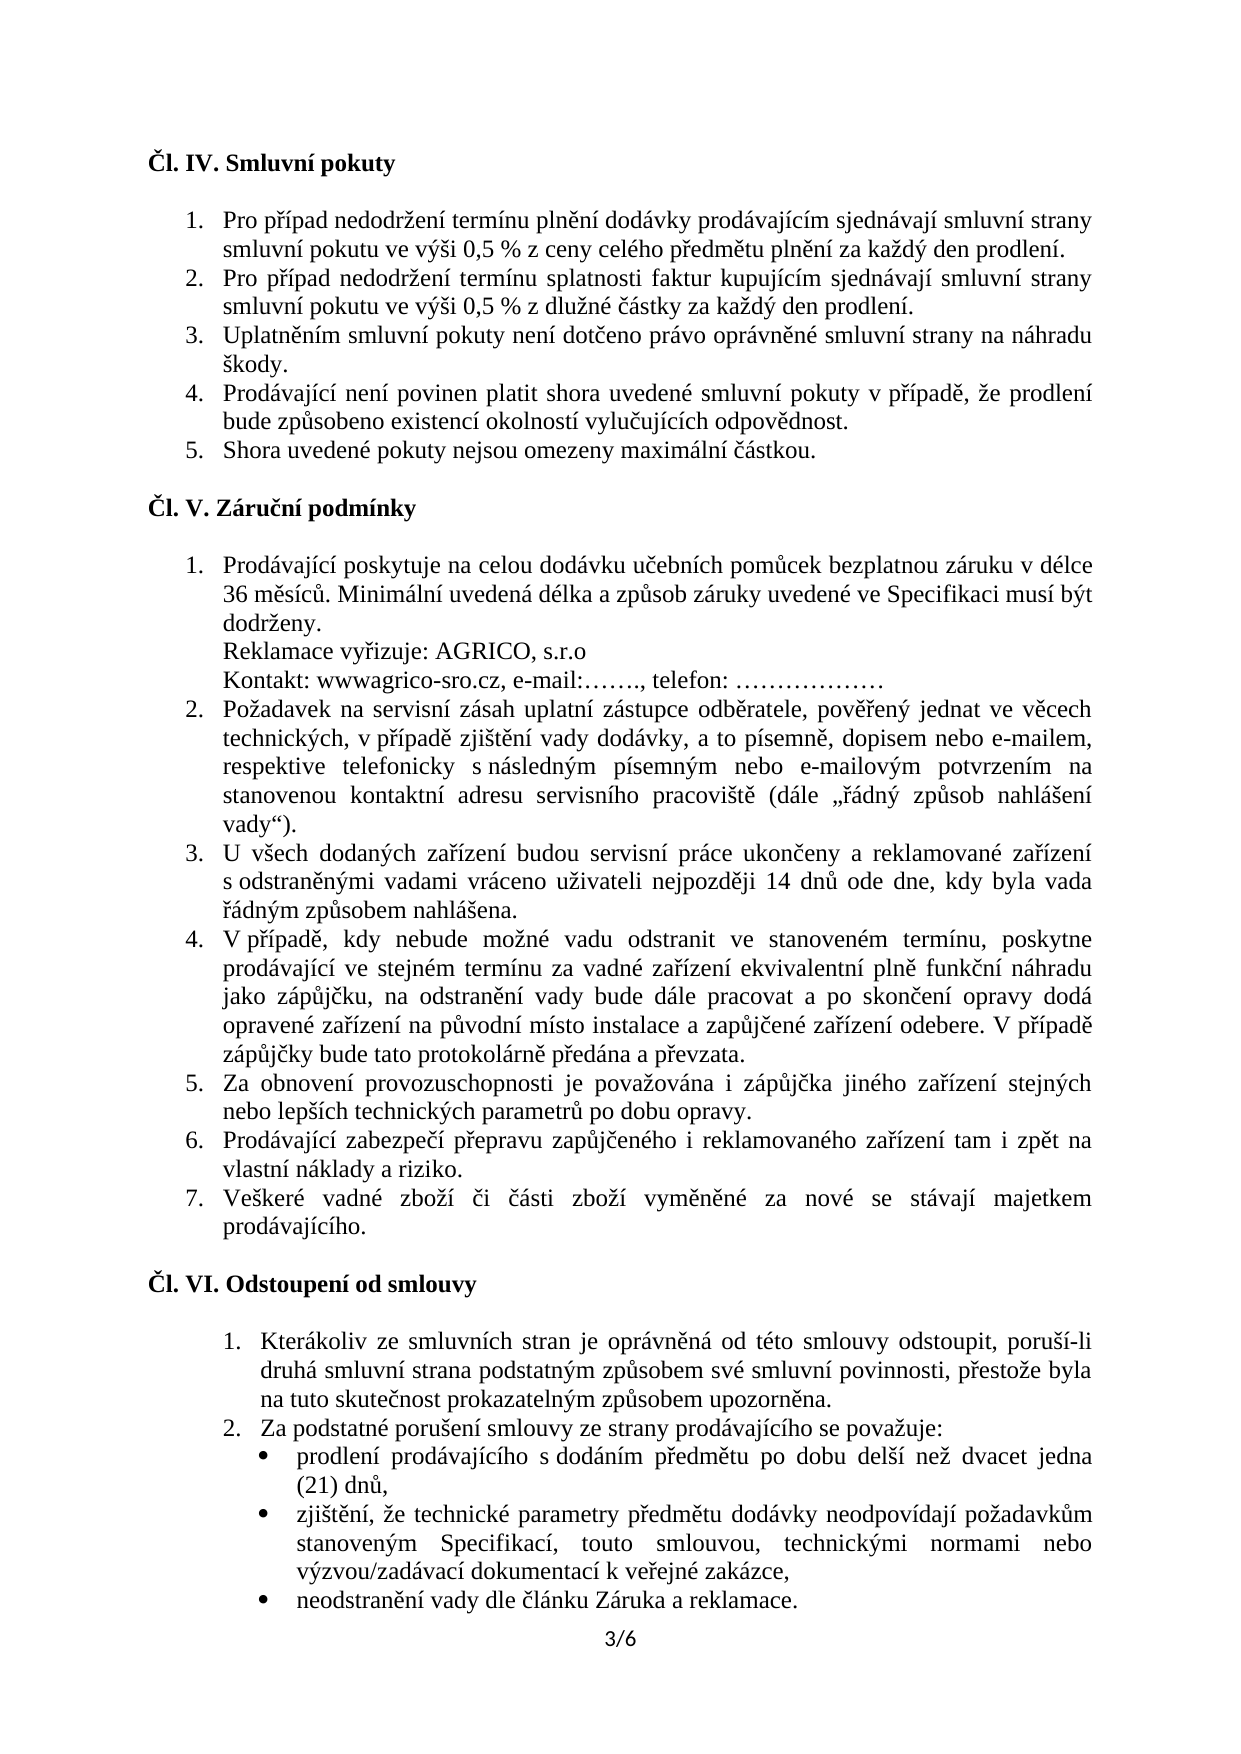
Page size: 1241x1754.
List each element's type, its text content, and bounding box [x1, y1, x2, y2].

text Čl. IV. Smluvní pokuty [148, 148, 1093, 176]
list Kterákoliv ze smluvních stran je oprávněná od této smlouvy odstoupit, poruší-li druhá smluvní strana podstatným způsobem své smluvní povinnosti, přestože byla na tuto skutečnost prokazatelným způsobem upozorněna. [223, 1326, 1093, 1413]
list Veškeré vadné zboží či části zboží vyměněné za nové se stávají majetkem prodávajícího. [185, 1183, 1093, 1240]
list Uplatněním smluvní pokuty není dotčeno právo oprávněné smluvní strany na náhradu škody. [185, 320, 1093, 378]
list Požadavek na servisní zásah uplatní zástupce odběratele, pověřený jednat ve věcech technických, v případě zjištění vady dodávky, a to písemně, dopisem nebo e-mailem, respektive telefonicky s následným písemným nebo e-mailovým potvrzením na stanovenou kontaktní adresu servisního pracoviště (dále „řádný způsob nahlášení vady“). [185, 694, 1093, 838]
list U všech dodaných zařízení budou servisní práce ukončeny a reklamované zařízení s odstraněnými vadami vráceno uživateli nejpozději 14 dnů ode dne, kdy byla vada řádným způsobem nahlášena. [185, 838, 1093, 924]
text Kontakt: wwwagrico-sro.cz, e-mail:……., telefon: ……………… [223, 665, 1093, 694]
list zjištění, že technické parametry předmětu dodávky neodpovídají požadavkům stanoveným Specifikací, touto smlouvou, technickými normami nebo výzvou/zadávací dokumentací k veřejné zakázce, [259, 1499, 1093, 1585]
list Čl. VI. Odstoupení od smlouvy [148, 1269, 1093, 1298]
list neodstranění vady dle článku Záruka a reklamace. [259, 1585, 1093, 1614]
list Shora uvedené pokuty nejsou omezeny maximální částkou. [185, 435, 1093, 464]
list Prodávající poskytuje na celou dodávku učebních pomůcek bezplatnou záruku v délce 36 měsíců. Minimální uvedená délka a způsob záruky uvedené ve Specifikaci musí být dodrženy. [185, 550, 1093, 636]
list Prodávající zabezpečí přepravu zapůjčeného i reklamovaného zařízení tam i zpět na vlastní náklady a riziko. [185, 1125, 1093, 1183]
list prodlení prodávajícího s dodáním předmětu po dobu delší než dvacet jedna (21) dnů, [259, 1441, 1093, 1499]
list Pro případ nedodržení termínu splatnosti faktur kupujícím sjednávají smluvní strany smluvní pokutu ve výši 0,5 % z dlužné částky za každý den prodlení. [185, 263, 1093, 320]
text Čl. V. Záruční podmínky [148, 493, 1093, 521]
list Pro případ nedodržení termínu plnění dodávky prodávajícím sjednávají smluvní strany smluvní pokutu ve výši 0,5 % z ceny celého předmětu plnění za každý den prodlení. [185, 205, 1093, 263]
list Prodávající není povinen platit shora uvedené smluvní pokuty v případě, že prodlení bude způsobeno existencí okolností vylučujících odpovědnost. [185, 378, 1093, 435]
text Reklamace vyřizuje: AGRICO, s.r.o [223, 636, 1093, 665]
list Za podstatné porušení smlouvy ze strany prodávajícího se považuje: [223, 1413, 1093, 1441]
list V případě, kdy nebude možné vadu odstranit ve stanoveném termínu, poskytne prodávající ve stejném termínu za vadné zařízení ekvivalentní plně funkční náhradu jako zápůjčku, na odstranění vady bude dále pracovat a po skončení opravy dodá opravené zařízení na původní místo instalace a zapůjčené zařízení odebere. V případě zápůjčky bude tato protokolárně předána a převzata. [185, 924, 1093, 1068]
list Za obnovení provozuschopnosti je považována i zápůjčka jiného zařízení stejných nebo lepších technických parametrů po dobu opravy. [185, 1068, 1093, 1125]
